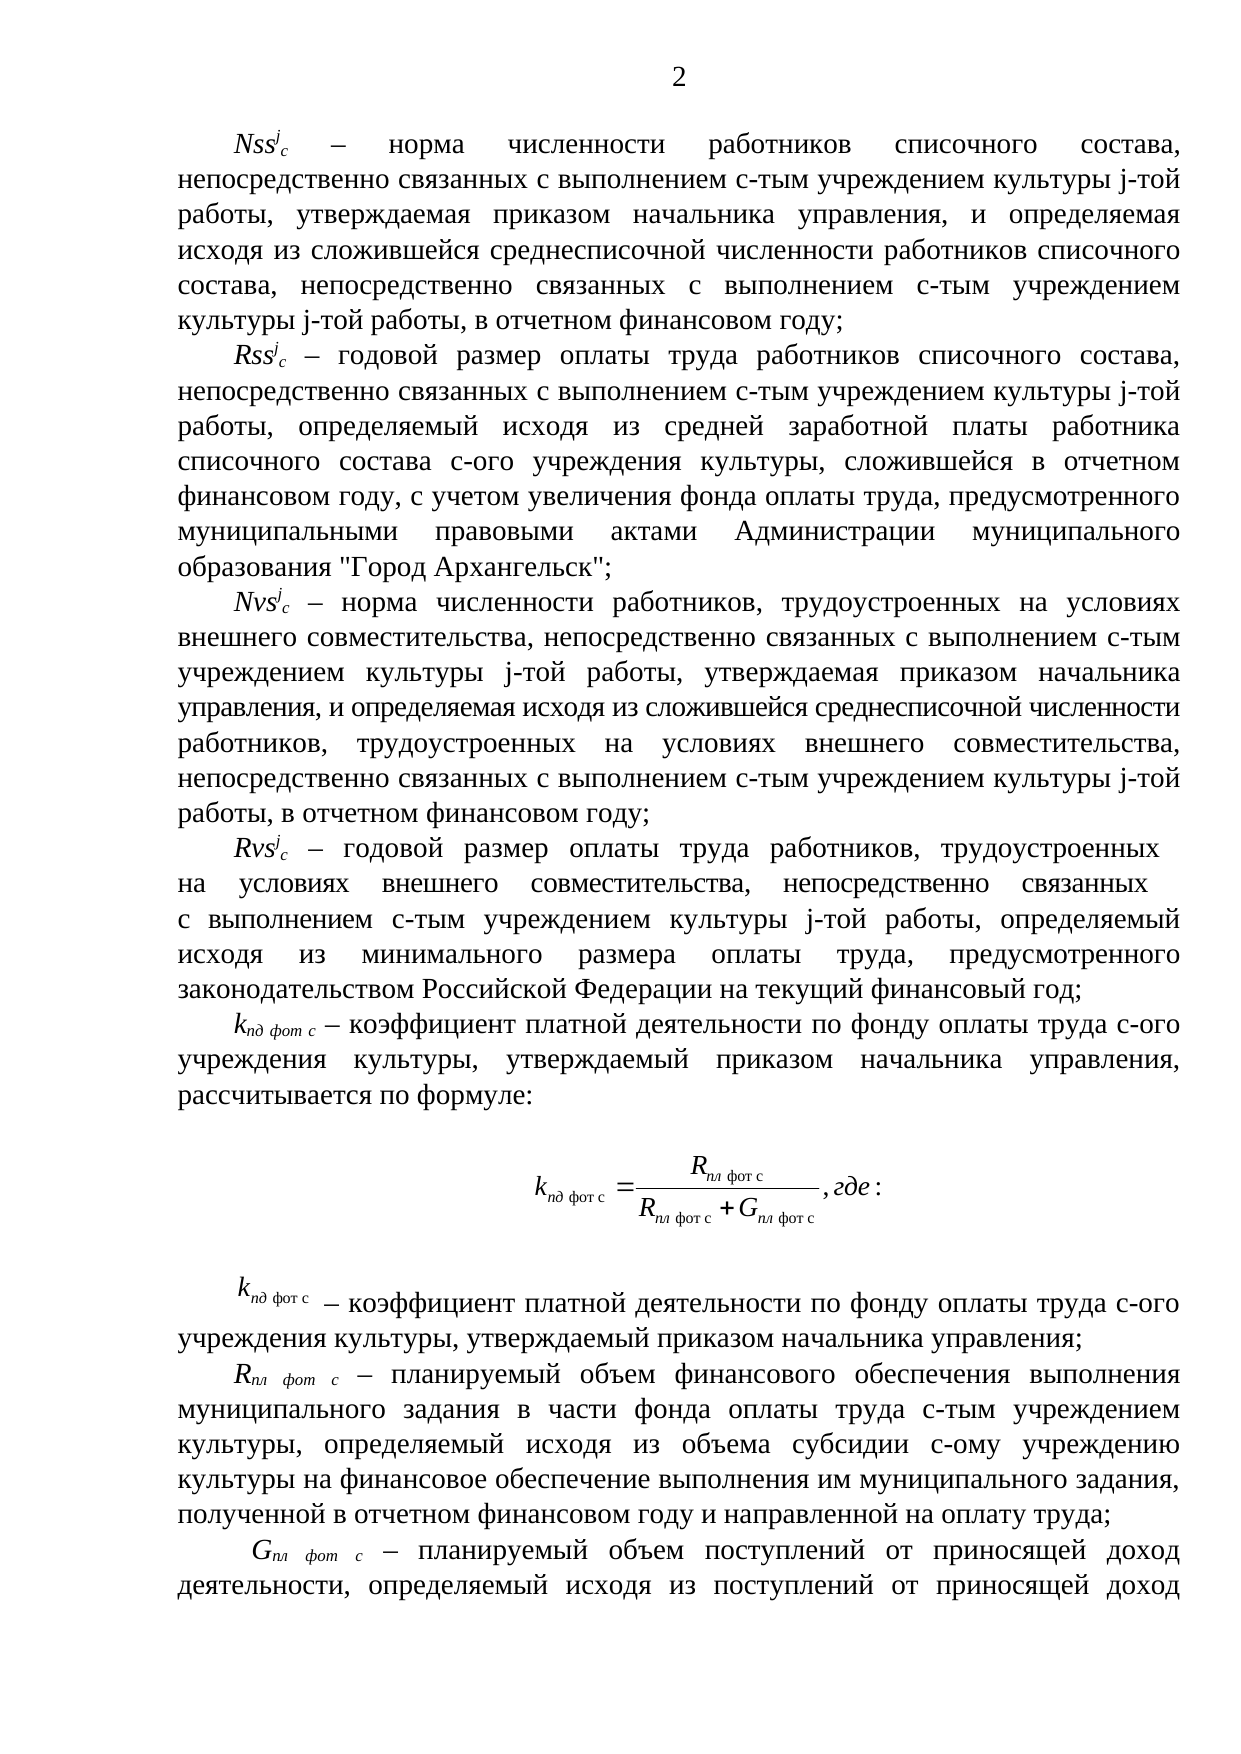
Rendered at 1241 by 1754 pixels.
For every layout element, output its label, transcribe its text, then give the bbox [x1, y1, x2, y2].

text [177, 1532, 1181, 1601]
text Rssjc – годовой размер оплаты труда работников списочного состава, непосредственно связанных с выполнением с-тым учреждением культуры j-той работы, определяемый исходя из средней заработной платы работника списочного состава с-ого учреждения культуры, сложившейся в отчетном финансовом году, с учетом увеличения фонда оплаты труда, предусмотренного муниципальными правовыми актами Администрации муниципального образования "Город Архангельск"; [177, 337, 1181, 582]
text kпд фот с – коэффициент платной деятельности по фонду оплаты труда с-ого учреждения культуры, утверждаемый приказом начальника управления, рассчитывается по формуле: [177, 1006, 1181, 1110]
text Nvsjc – норма численности работников, трудоустроенных на условиях внешнего совместительства, непосредственно связанных с выполнением с-тым учреждением культуры j-той работы, утверждаемая приказом начальника управления, и определяемая исходя из сложившейся среднесписочной численности работников, трудоустроенных на условиях внешнего совместительства, непосредственно связанных с выполнением с-тым учреждением культуры j-той работы, в отчетном финансовом году; [177, 584, 1181, 829]
text – коэффициент платной деятельности по фонду оплаты труда с-ого учреждения культуры, утверждаемый приказом начальника управления; [177, 1268, 1181, 1354]
text Rпл фот с – планируемый объем финансового обеспечения выполнения муниципального задания в части фонда оплаты труда с-тым учреждением культуры, определяемый исходя из объема субсидии с-ому учреждению культуры на финансовое обеспечение выполнения им муниципального задания, полученной в отчетном финансовом году и направленной на оплату труда; [177, 1356, 1181, 1530]
text Nssjc – норма численности работников списочного состава, непосредственно связанных с выполнением с-тым учреждением культуры j-той работы, утверждаемая приказом начальника управления, и определяемая исходя из сложившейся среднесписочной численности работников списочного состава, непосредственно связанных с выполнением с-тым учреждением культуры j-той работы, в отчетном финансовом году; [177, 126, 1181, 336]
text Rvsjc – годовой размер оплаты труда работников, трудоустроенных на условиях внешнего совместительства, непосредственно связанных с выполнением с-тым учреждением культуры j-той работы, определяемый исходя из минимального размера оплаты труда, предусмотренного законодательством Российской Федерации на текущий финансовый год; [177, 830, 1181, 1005]
